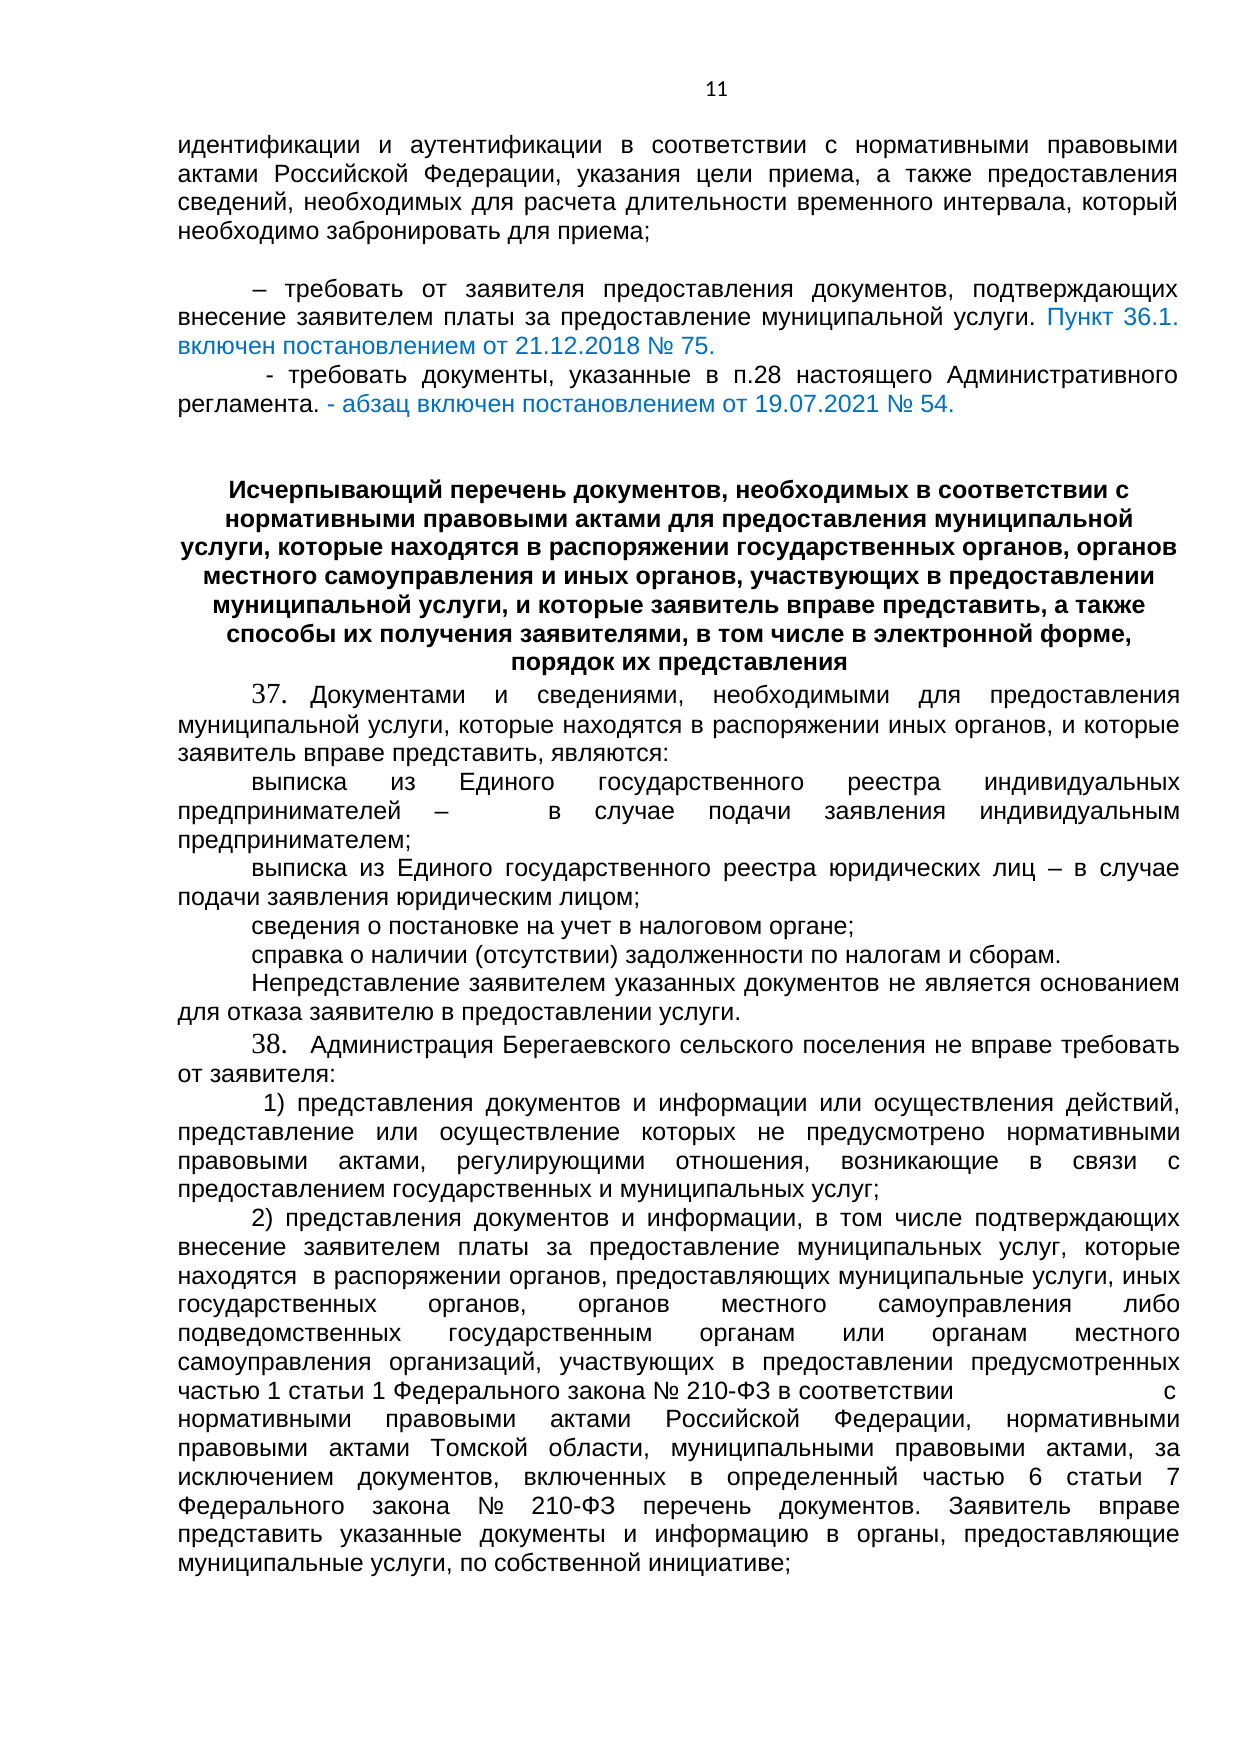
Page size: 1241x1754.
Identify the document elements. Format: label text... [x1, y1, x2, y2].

text 2) представления документов и информации, в том числе подтверждающих внесение заявителем платы за предоставление муниципальных услуг, которые находятся в распоряжении органов, предоставляющих муниципальные услуги, иных государственных органов, органов местного самоуправления либо подведомственных государственным органам или органам местного самоуправления организаций, участвующих в предоставлении предусмотренных частью 1 статьи 1 Федерального закона № 210-ФЗ в соответствии с нормативными правовыми актами Российской Федерации, нормативными правовыми актами Томской области, муниципальными правовыми актами, за исключением документов, включенных в определенный частью 6 статьи 7 Федерального закона № 210-ФЗ перечень документов. Заявитель вправе представить указанные документы и информацию в органы, предоставляющие муниципальные услуги, по собственной инициативе; [177, 1203, 1181, 1577]
list Документами и сведениями, необходимыми для предоставления муниципальной услуги, которые находятся в распоряжении иных органов, и которые заявитель вправе представить, являются: [177, 676, 1181, 767]
text выписка из Единого государственного реестра юридических лиц – в случае подачи заявления юридическим лицом; [177, 853, 1181, 911]
text выписка из Единого государственного реестра индивидуальных предпринимателей – в случае подачи заявления индивидуальным предпринимателем; [177, 767, 1181, 853]
text справка о наличии (отсутствии) задолженности по налогам и сборам. [177, 939, 1181, 968]
text Непредставление заявителем указанных документов не является основанием для отказа заявителю в предоставлении услуги. [177, 968, 1181, 1026]
text - требовать документы, указанные в п.28 настоящего Административного регламента. - абзац включен постановлением от 19.07.2021 № 54. [177, 360, 1179, 417]
text 1) представления документов и информации или осуществления действий, представление или осуществление которых не предусмотрено нормативными правовыми актами, регулирующими отношения, возникающие в связи с предоставлением государственных и муниципальных услуг; [177, 1088, 1181, 1203]
text – требовать от заявителя предоставления документов, подтверждающих внесение заявителем платы за предоставление муниципальной услуги. Пункт 36.1. включен постановлением от 21.12.2018 № 75. [177, 273, 1179, 360]
list Администрация Берегаевского сельского поселения не вправе требовать от заявителя: [177, 1026, 1181, 1088]
text сведения о постановке на учет в налоговом органе; [177, 911, 1181, 939]
text Исчерпывающий перечень документов, необходимых в соответствии с нормативными правовыми актами для предоставления муниципальной услуги, которые находятся в распоряжении государственных органов, органов местного самоуправления и иных органов, участвующих в предоставлении муниципальной услуги, и которые заявитель вправе представить, а также способы их получения заявителями, в том числе в электронной форме, порядок их представления [177, 475, 1181, 676]
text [177, 130, 1179, 245]
